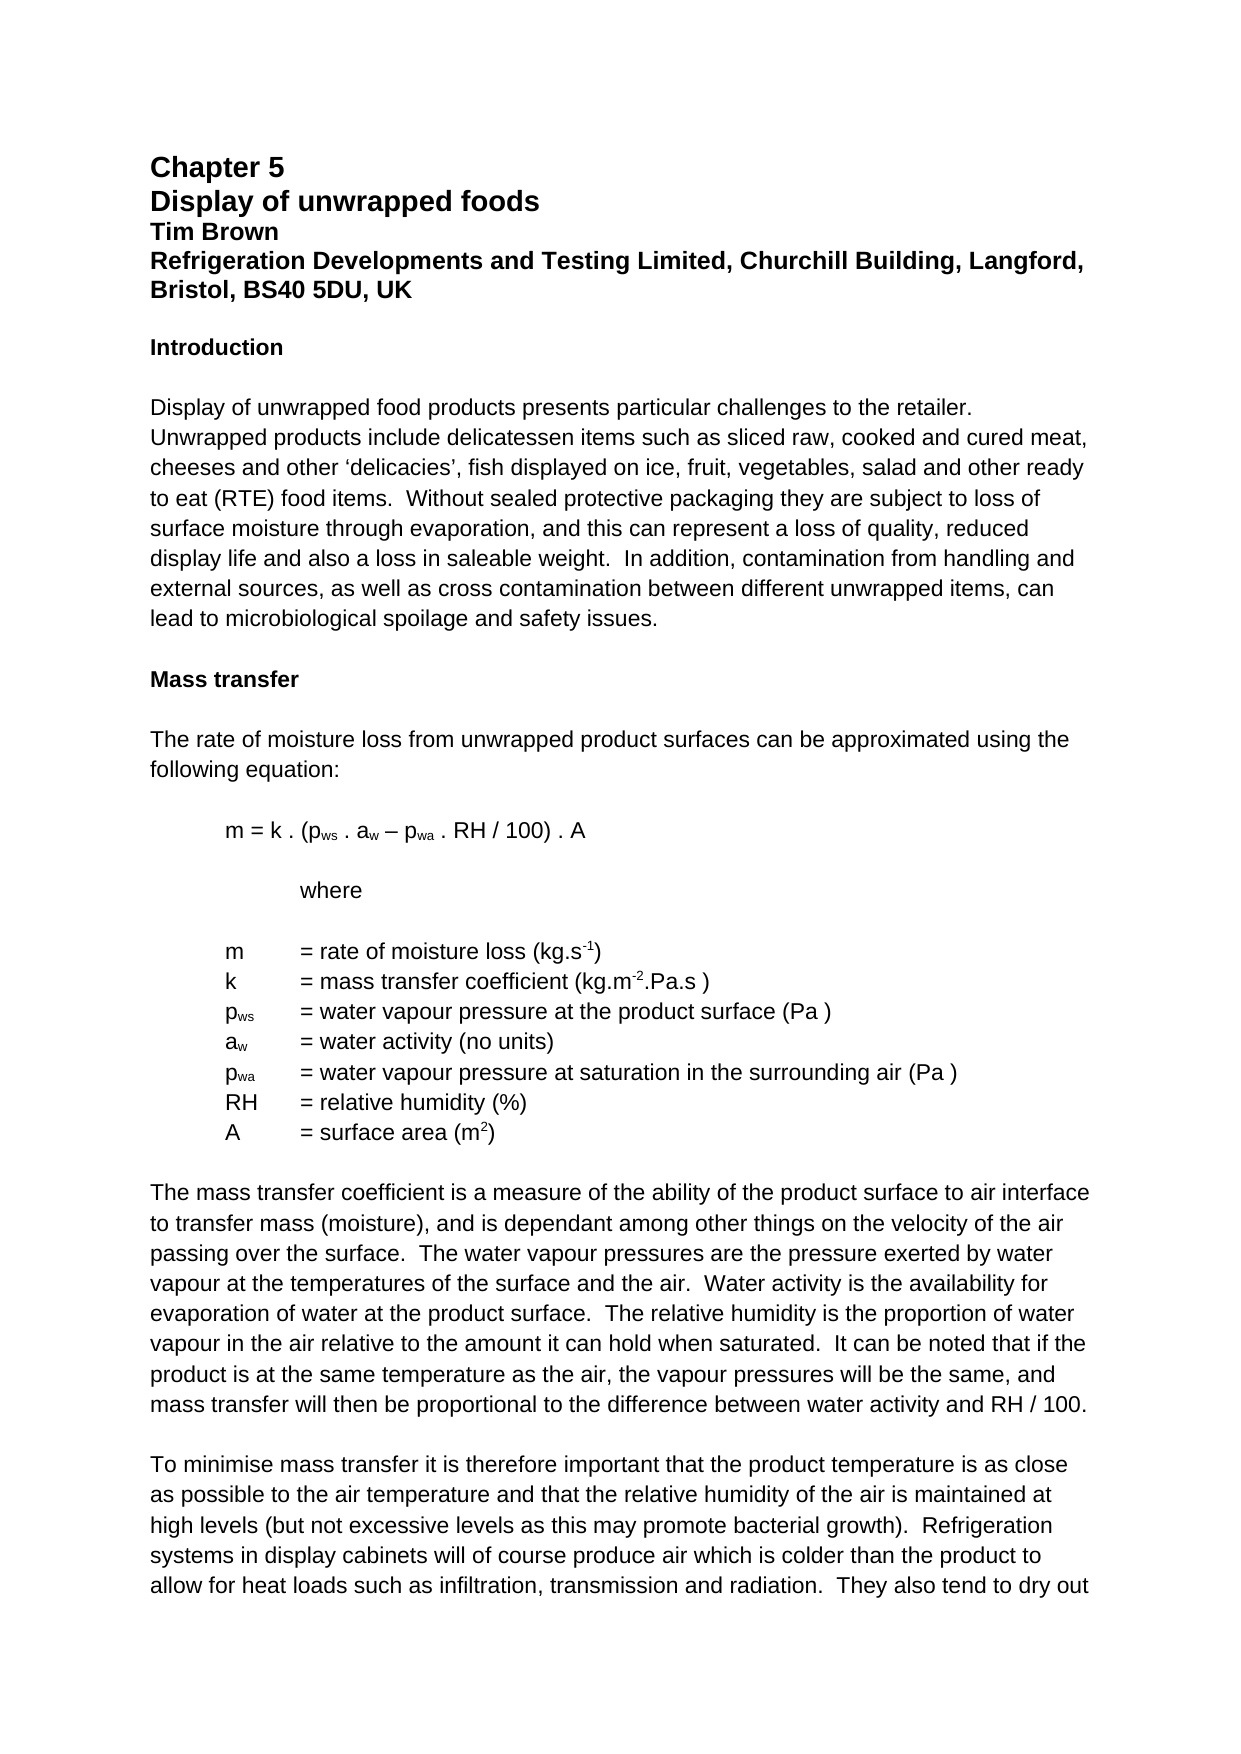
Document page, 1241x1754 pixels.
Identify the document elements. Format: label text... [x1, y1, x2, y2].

text A = surface area (m2) [225, 1119, 1090, 1145]
text aw = water activity (no units) [225, 1028, 1090, 1055]
text The mass transfer coefficient is a measure of the ability of the product surface to air interface to transfer mass (moisture), and is dependant among other things on the velocity of the air passing over the surface. The water vapour pressures are the pressure exerted by water vapour at the temperatures of the surface and the air. Water activity is the availability for evaporation of water at the product surface. The relative humidity is the proportion of water vapour in the air relative to the amount it can hold when saturated. It can be noted that if the product is at the same temperature as the air, the vapour pressures will be the same, and mass transfer will then be proportional to the difference between water activity and RH / 100. [150, 1179, 1090, 1417]
text The rate of moisture loss from unwrapped product surfaces can be approximated using the following equation: [150, 726, 1090, 783]
text pws = water vapour pressure at the product surface (Pa ) [225, 998, 1090, 1024]
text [150, 1451, 1090, 1598]
text k = mass transfer coefficient (kg.m-2.Pa.s ) [225, 968, 1090, 994]
text Mass transfer [150, 666, 1090, 692]
text m = rate of moisture loss (kg.s-1) [225, 938, 1090, 964]
text Display of unwrapped foods [150, 183, 1090, 217]
text m = k . (pws . aw – pwa . RH / 100) . A [225, 817, 1090, 843]
text where [300, 877, 1090, 904]
text Introduction [150, 333, 1090, 360]
text pwa = water vapour pressure at saturation in the surrounding air (Pa ) [225, 1058, 1090, 1085]
text Chapter 5 [150, 150, 1090, 183]
text Display of unwrapped food products presents particular challenges to the retailer. Unwrapped products include delicatessen items such as sliced raw, cooked and cured meat, cheeses and other ‘delicacies’, fish displayed on ice, fruit, vegetables, salad and other ready to eat (RTE) food items. Without sealed protective packaging they are subject to loss of surface moisture through evaporation, and this can represent a loss of quality, reduced display life and also a loss in saleable weight. In addition, contamination from handling and external sources, as well as cross contamination between different unwrapped items, can lead to microbiological spoilage and safety issues. [150, 394, 1090, 632]
text Refrigeration Developments and Testing Limited, Churchill Building, Langford, Bristol, BS40 5DU, UK [150, 246, 1090, 303]
text RH = relative humidity (%) [225, 1089, 1090, 1115]
text Tim Brown [150, 217, 1090, 246]
